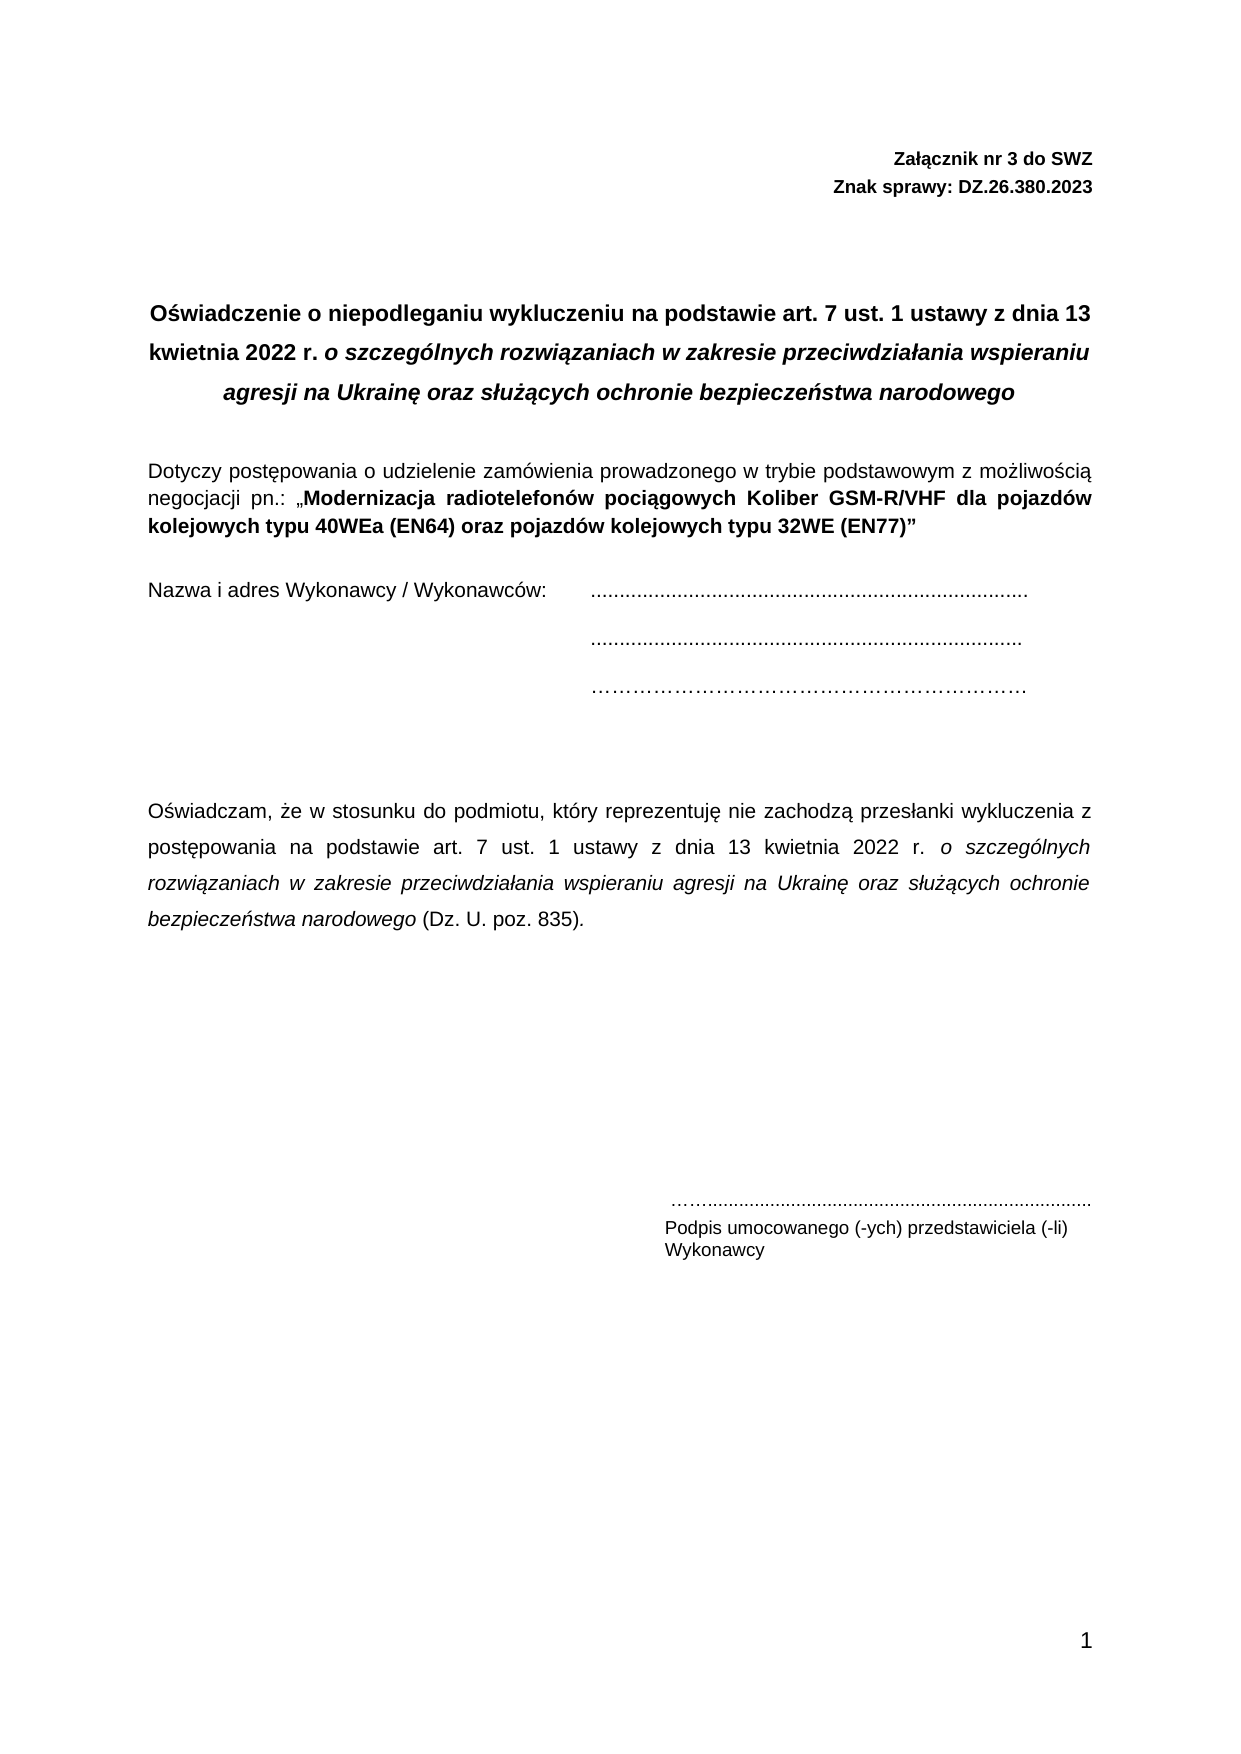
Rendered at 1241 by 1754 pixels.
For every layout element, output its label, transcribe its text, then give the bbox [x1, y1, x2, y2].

text Nazwa i adres Wykonawcy / Wykonawców: ............................................................................ [148, 578, 1093, 602]
subtitle Załącznik nr 3 do SWZ [148, 148, 1093, 169]
text Znak sprawy: DZ.26.380.2023 [753, 175, 1093, 197]
text Oświadczam, że w stosunku do podmiotu, który reprezentuję nie zachodzą przesłanki wykluczenia z postępowania na podstawie art. 7 ust. 1 ustawy z dnia 13 kwietnia 2022 r. o szczególnych rozwiązaniach w zakresie przeciwdziałania wspieraniu agresji na Ukrainę oraz służących ochronie bezpieczeństwa narodowego (Dz. U. poz. 835). [148, 799, 1093, 931]
text ……………………………………………………… [516, 673, 1093, 697]
text …….......................................................................... [148, 1189, 1093, 1211]
text Oświadczenie o niepodleganiu wykluczeniu na podstawie art. 7 ust. 1 ustawy z dnia 13 kwietnia 2022 r. o szczególnych rozwiązaniach w zakresie przeciwdziałania wspieraniu agresji na Ukrainę oraz służących ochronie bezpieczeństwa narodowego [148, 300, 1093, 405]
text ........................................................................... [148, 626, 1093, 649]
text Dotyczy postępowania o udzielenie zamówienia prowadzonego w trybie podstawowym z możliwością negocjacji pn.: „Modernizacja radiotelefonów pociągowych Koliber GSM-R/VHF dla pojazdów kolejowych typu 40WEa (EN64) oraz pojazdów kolejowych typu 32WE (EN77)” [148, 459, 1093, 538]
text Podpis umocowanego (-ych) przedstawiciela (-li) Wykonawcy [664, 1217, 1093, 1260]
